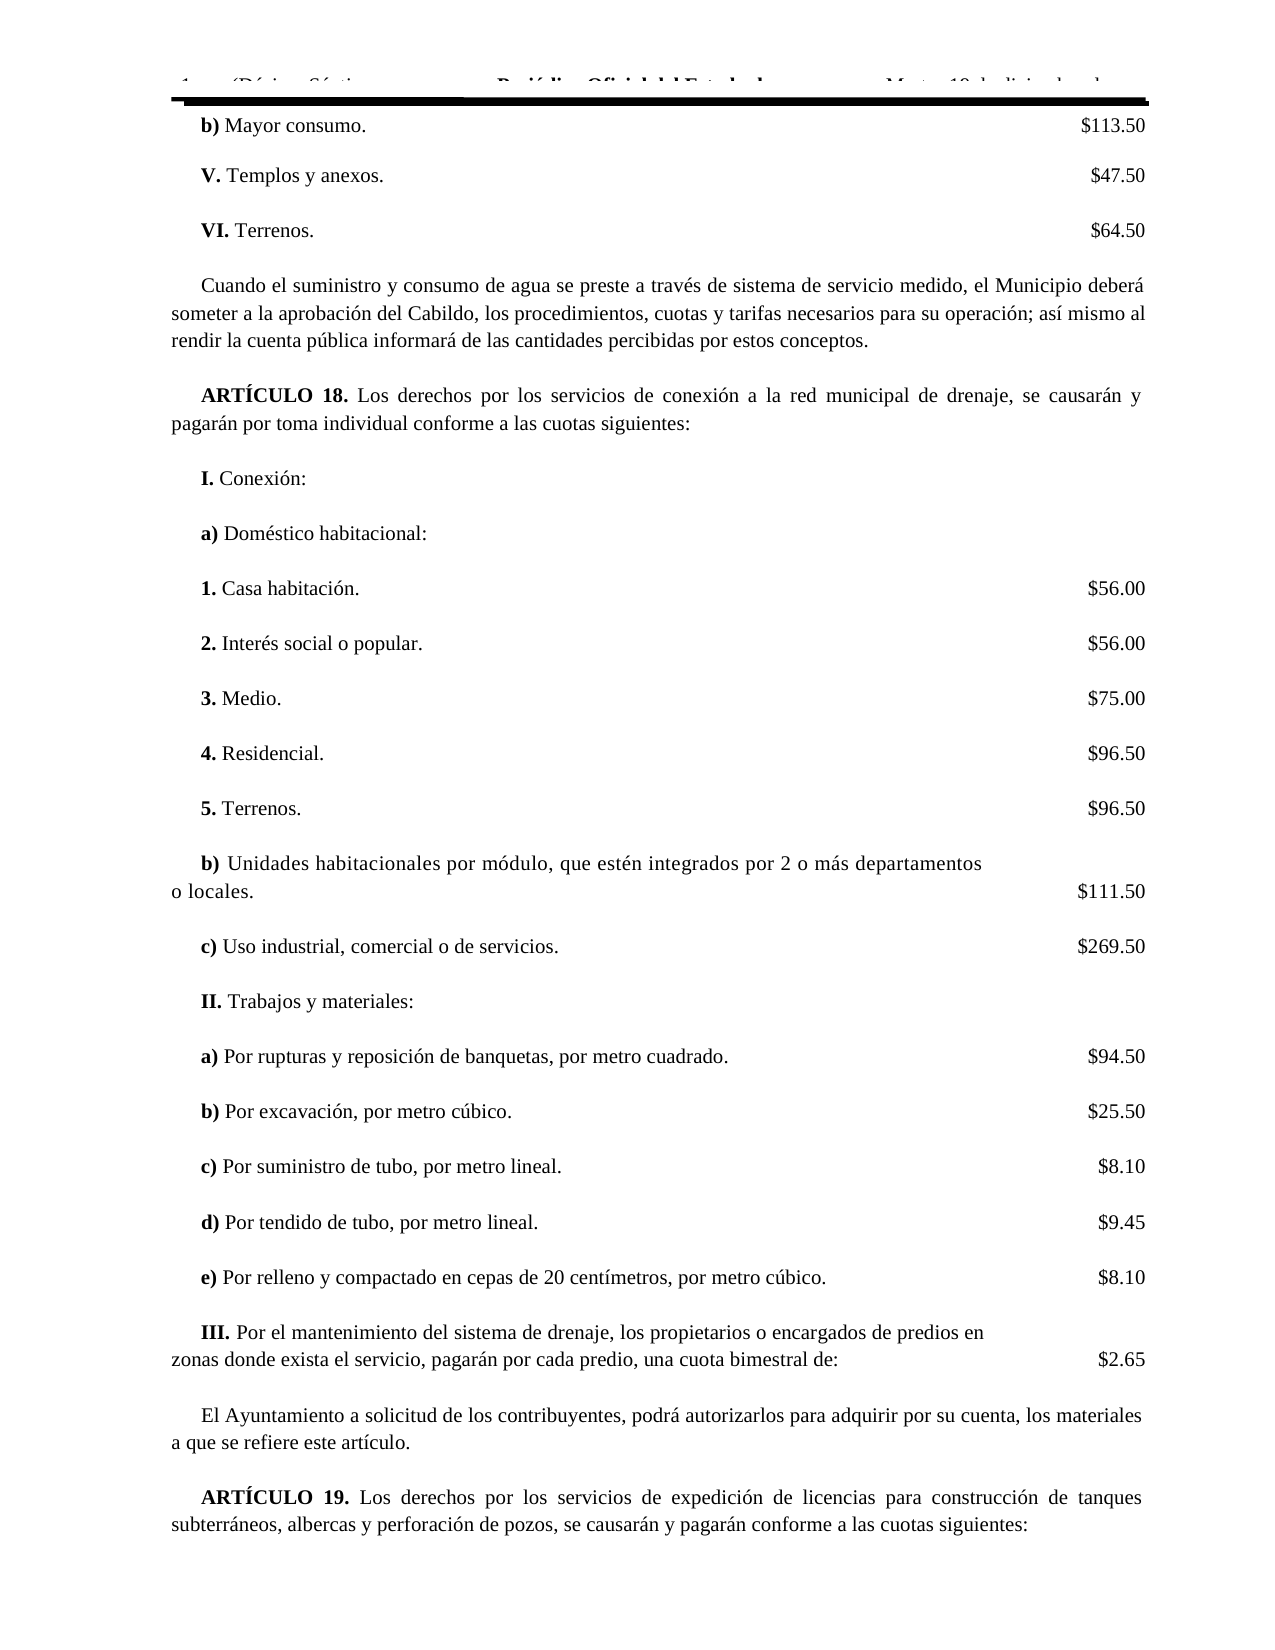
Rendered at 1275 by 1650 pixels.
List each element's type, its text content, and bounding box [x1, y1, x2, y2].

list Por relleno y compactado en cepas de 20 centímetros, por metro cúbico. $8.10 [201, 1265, 1160, 1289]
text Cuando el suministro y consumo de agua se preste a través de sistema de servicio medido, el Municipio deberá someter a la aprobación del Cabildo, los procedimientos, cuotas y tarifas necesarios para su operación; así mismo al rendir la cuenta pública informará de las cantidades percibidas por estos conceptos. [171, 273, 1145, 352]
list Doméstico habitacional: [201, 521, 1160, 545]
list Unidades habitacionales por módulo, que estén integrados por 2 o más departamentos [201, 851, 1160, 875]
table_header b) Mayor consumo. [184, 106, 730, 149]
text zonas donde exista el servicio, pagarán por cada predio, una cuota bimestral de: $2.65 [171, 1347, 1160, 1371]
list Trabajos y materiales: [201, 989, 1160, 1013]
list Interés social o popular. $56.00 [201, 631, 1160, 655]
table_cell V. Templos y anexos. [184, 149, 730, 204]
list Medio. $75.00 [201, 686, 1160, 710]
text ARTÍCULO 19. Los derechos por los servicios de expedición de licencias para construcción de tanques subterráneos, albercas y perforación de pozos, se causarán y pagarán conforme a las cuotas siguientes: [171, 1485, 1145, 1536]
list Por tendido de tubo, por metro lineal. $9.45 [201, 1209, 1160, 1234]
list Residencial. $96.50 [201, 741, 1160, 765]
list Uso industrial, comercial o de servicios. $269.50 [201, 934, 1160, 958]
list Por el mantenimiento del sistema de drenaje, los propietarios o encargados de predios en [201, 1320, 1160, 1344]
list Conexión: [201, 466, 1160, 490]
list Por excavación, por metro cúbico. $25.50 [201, 1099, 1160, 1123]
table_header $113.50 [730, 106, 1149, 149]
table_cell $64.50 [730, 204, 1149, 252]
table_cell $47.50 [730, 149, 1149, 204]
list Casa habitación. $56.00 [201, 576, 1160, 600]
text ARTÍCULO 18. Los derechos por los servicios de conexión a la red municipal de drenaje, se causarán y pagarán por toma individual conforme a las cuotas siguientes: [171, 383, 1145, 435]
list Por suministro de tubo, por metro lineal. $8.10 [201, 1154, 1160, 1178]
text o locales. $111.50 [171, 879, 1160, 903]
text El Ayuntamiento a solicitud de los contribuyentes, podrá autorizarlos para adquirir por su cuenta, los materiales a que se refiere este artículo. [171, 1402, 1145, 1454]
list Terrenos. $96.50 [201, 796, 1160, 820]
list Por rupturas y reposición de banquetas, por metro cuadrado. $94.50 [201, 1044, 1160, 1068]
table_cell VI. Terrenos. [184, 204, 730, 252]
